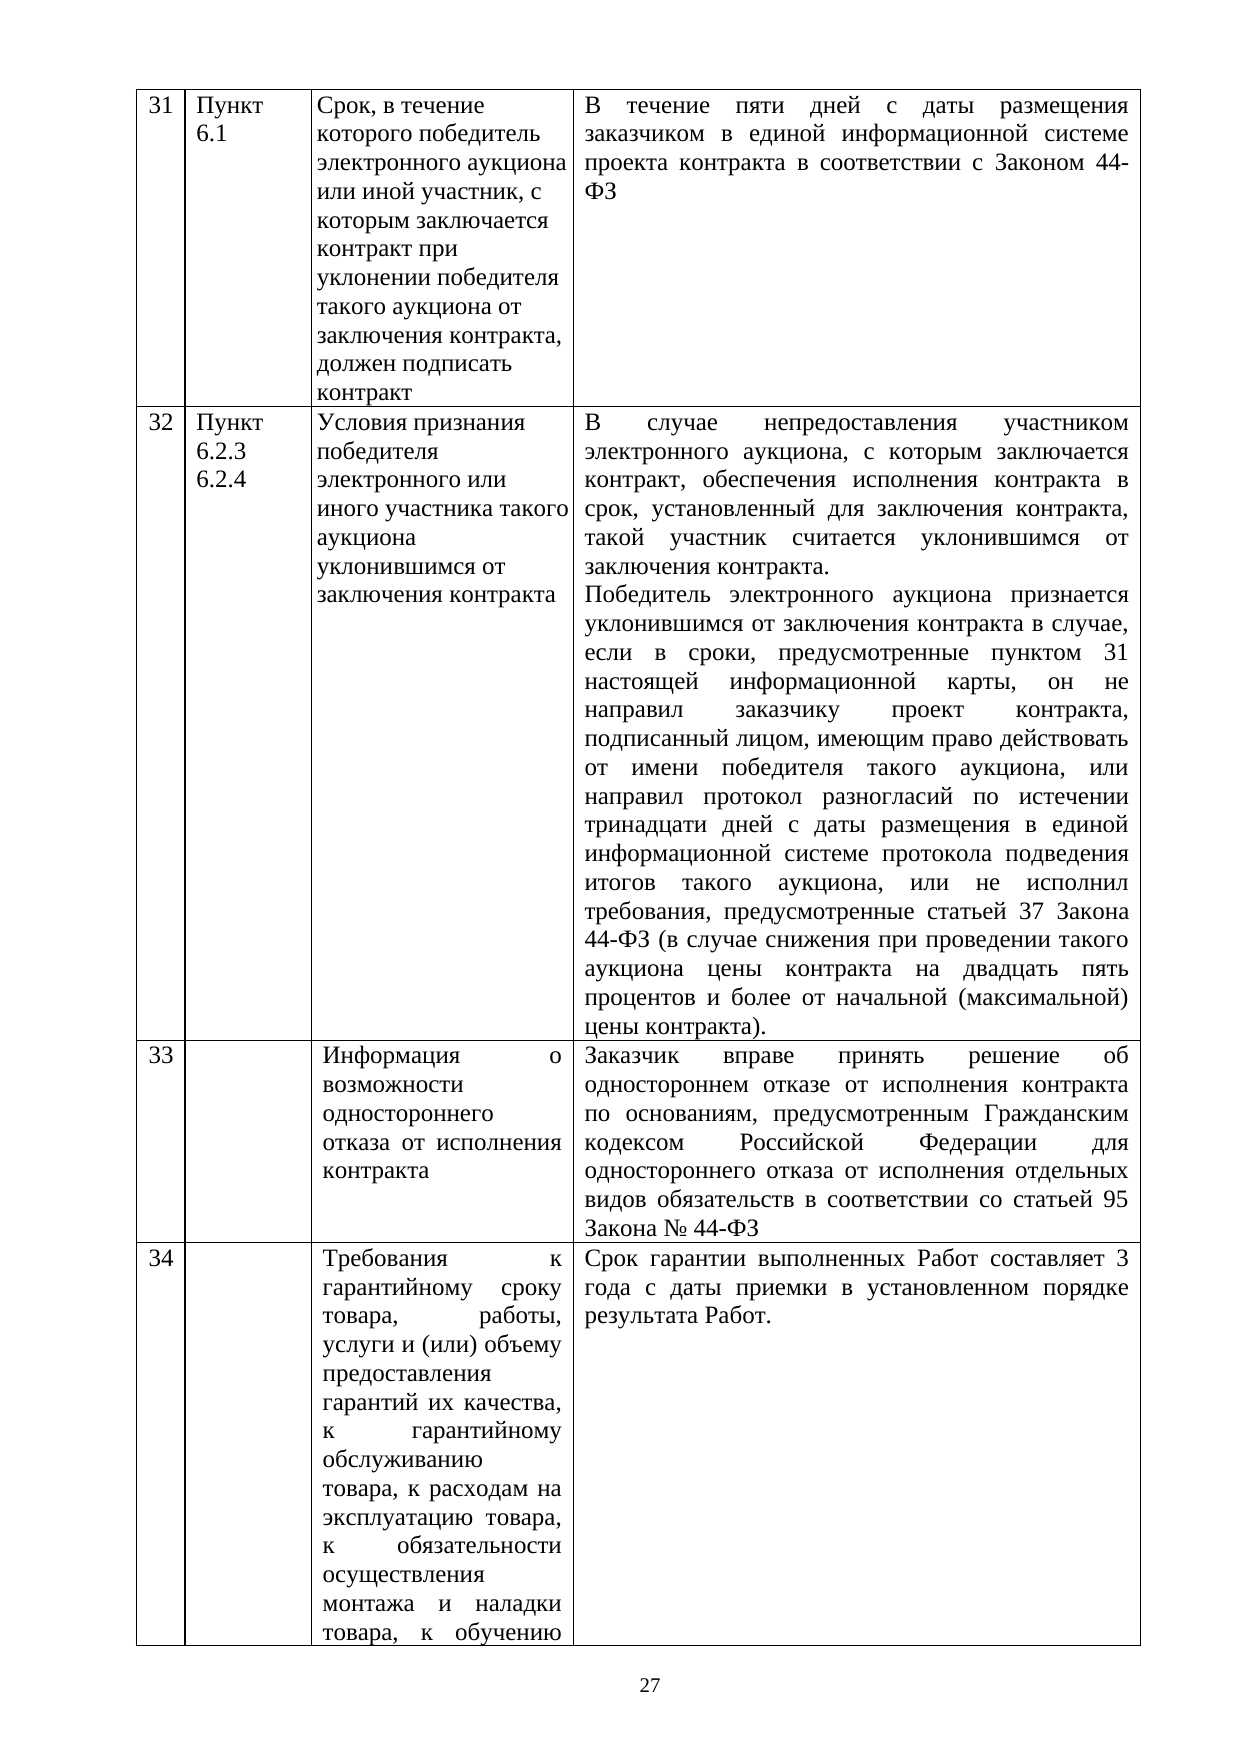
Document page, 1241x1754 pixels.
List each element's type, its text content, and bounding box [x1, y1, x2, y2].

table_cell 31 [137, 90, 184, 406]
table_cell В случае непредоставления участником электронного аукциона, с которым заключается контракт, обеспечения исполнения контракта в срок, установленный для заключения контракта, такой участник считается уклонившимся от заключения контракта. Победитель электронного аукциона признается уклонившимся от заключения контракта в случае, если в сроки, предусмотренные пунктом 31 настоящей информационной карты, он не направил заказчику проект контракта, подписанный лицом, имеющим право действовать от имени победителя такого аукциона, или направил протокол разногласий по истечении тринадцати дней с даты размещения в единой информационной системе протокола подведения итогов такого аукциона, или не исполнил требования, предусмотренные статьей 37 Закона 44-ФЗ (в случае снижения при проведении такого аукциона цены контракта на двадцать пять процентов и более от начальной (максимальной) цены контракта). [574, 407, 1140, 1039]
table_cell [186, 1041, 311, 1242]
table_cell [574, 1243, 1140, 1645]
table_cell 34 [137, 1243, 184, 1645]
table_cell Пункт 6.2.3 6.2.4 [186, 407, 311, 1039]
table_cell Пункт 6.1 [186, 90, 311, 406]
table_cell В течение пяти дней с даты размещения заказчиком в единой информационной системе проекта контракта в соответствии с Законом 44-ФЗ [574, 90, 1140, 406]
table_cell 33 [137, 1041, 184, 1242]
table_cell Заказчик вправе принять решение об одностороннем отказе от исполнения контракта по основаниям, предусмотренным Гражданским кодексом Российской Федерации для одностороннего отказа от исполнения отдельных видов обязательств в соответствии со статьей 95 Закона № 44-ФЗ [574, 1041, 1140, 1242]
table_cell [312, 1243, 573, 1645]
table_cell Условия признания победителя электронного или иного участника такого аукциона уклонившимся от заключения контракта [312, 407, 573, 1039]
table_cell [186, 1243, 311, 1645]
table_cell 32 [137, 407, 184, 1039]
table_cell Информация о возможности одностороннего отказа от исполнения контракта [312, 1041, 573, 1242]
table_cell Срок, в течение которого победитель электронного аукциона или иной участник, с которым заключается контракт при уклонении победителя такого аукциона от заключения контракта, должен подписать контракт [312, 90, 573, 406]
